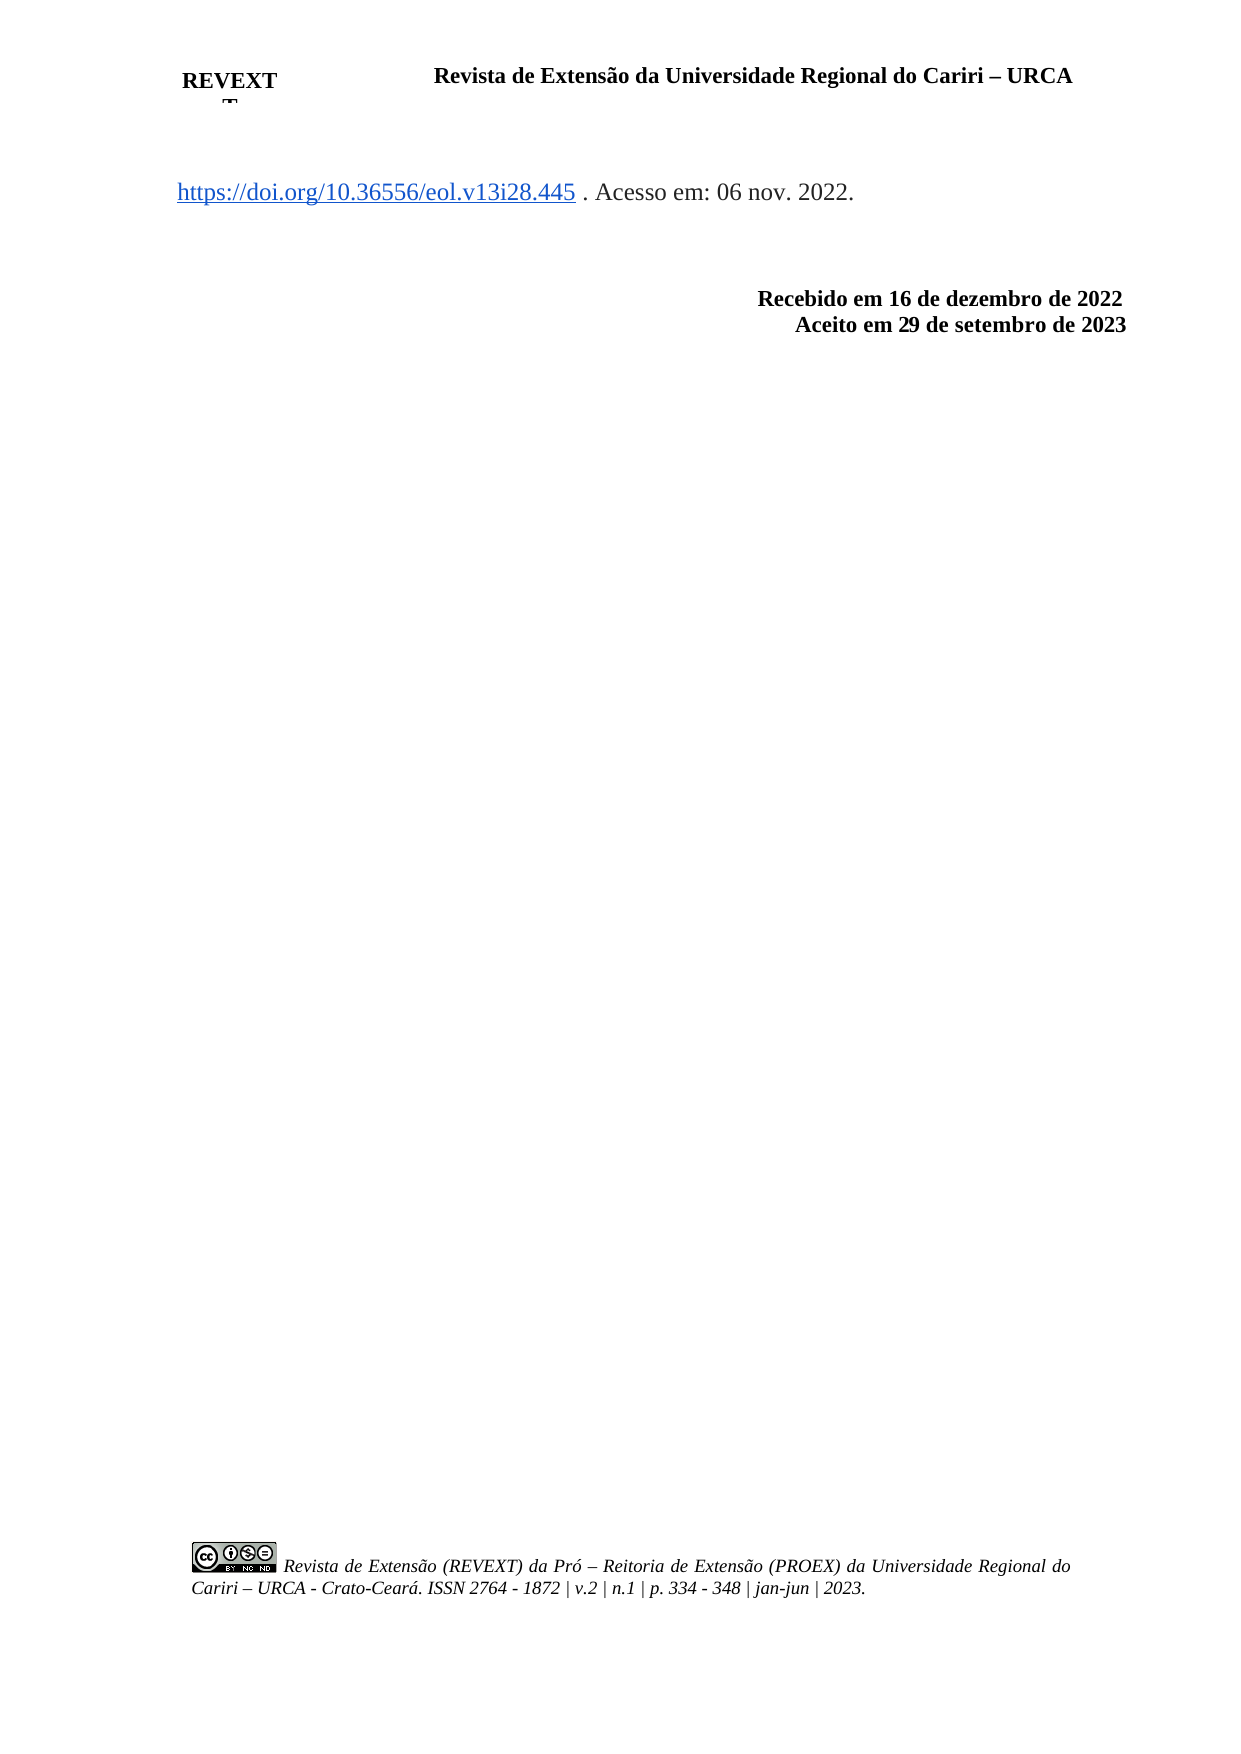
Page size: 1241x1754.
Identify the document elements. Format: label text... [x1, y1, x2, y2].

text Aceito em 29 de setembro de 2023 [177, 312, 1126, 337]
text Recebido em 16 de dezembro de 2022 [177, 286, 1126, 312]
picture [190, 1541, 277, 1573]
